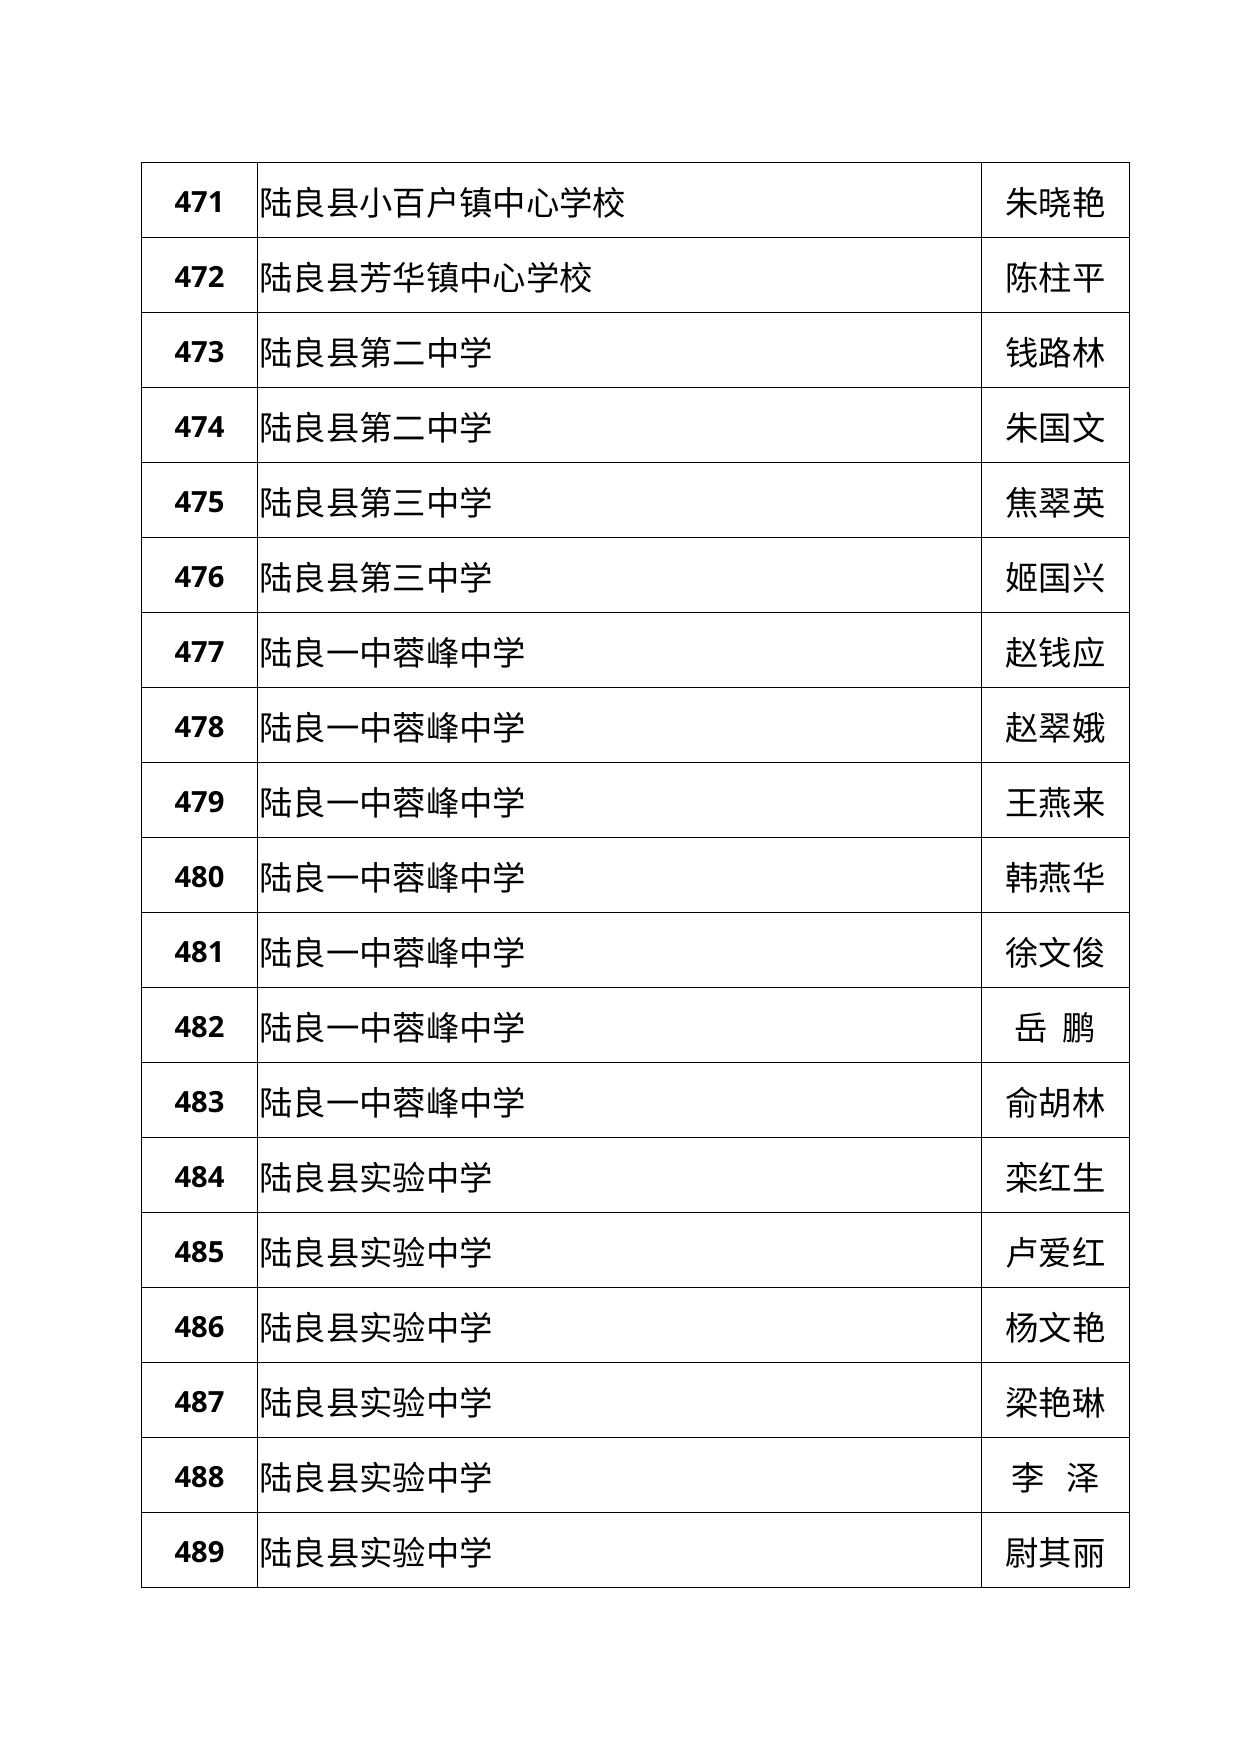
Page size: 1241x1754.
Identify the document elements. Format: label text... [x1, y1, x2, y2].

table_cell 陆良一中蓉峰中学 [258, 838, 981, 912]
table_cell 484 [142, 1138, 257, 1212]
table_cell 475 [142, 463, 257, 537]
table_cell 陆良县实验中学 [258, 1363, 981, 1437]
table_cell 陆良县小百户镇中心学校 [258, 163, 981, 237]
table_cell 陆良县芳华镇中心学校 [258, 238, 981, 312]
table_cell 488 [142, 1438, 257, 1512]
table_cell 482 [142, 988, 257, 1062]
table_cell 陈柱平 [982, 238, 1129, 312]
table_cell 483 [142, 1063, 257, 1137]
table_cell 478 [142, 688, 257, 762]
table_cell 陆良县实验中学 [258, 1513, 981, 1587]
table_cell 赵钱应 [982, 613, 1129, 687]
table_cell 487 [142, 1363, 257, 1437]
table_cell 朱国文 [982, 388, 1129, 462]
table_cell 481 [142, 913, 257, 987]
table_cell 陆良一中蓉峰中学 [258, 613, 981, 687]
table_cell 472 [142, 238, 257, 312]
table_cell 489 [142, 1513, 257, 1587]
table_cell 赵翠娥 [982, 688, 1129, 762]
table_cell 岳 鹏 [982, 988, 1129, 1062]
table_cell 485 [142, 1213, 257, 1287]
table_cell 473 [142, 313, 257, 387]
table_cell 梁艳琳 [982, 1363, 1129, 1437]
table_cell 陆良一中蓉峰中学 [258, 763, 981, 837]
table_cell 陆良一中蓉峰中学 [258, 988, 981, 1062]
table_cell 479 [142, 763, 257, 837]
table_cell 朱晓艳 [982, 163, 1129, 237]
table_cell 卢爱红 [982, 1213, 1129, 1287]
table_cell 焦翠英 [982, 463, 1129, 537]
table_cell 杨文艳 [982, 1288, 1129, 1362]
table_cell 陆良县实验中学 [258, 1213, 981, 1287]
table_cell 陆良县第二中学 [258, 313, 981, 387]
table_cell 陆良县实验中学 [258, 1438, 981, 1512]
table_cell 姬国兴 [982, 538, 1129, 612]
table_cell 徐文俊 [982, 913, 1129, 987]
table_cell 陆良一中蓉峰中学 [258, 913, 981, 987]
table_cell 王燕来 [982, 763, 1129, 837]
table_cell 陆良县第三中学 [258, 538, 981, 612]
table_cell 486 [142, 1288, 257, 1362]
table_cell 李 泽 [982, 1438, 1129, 1512]
table_cell 陆良县第三中学 [258, 463, 981, 537]
table_cell 钱路林 [982, 313, 1129, 387]
table_cell 尉其丽 [982, 1513, 1129, 1587]
table_cell 476 [142, 538, 257, 612]
table_cell 韩燕华 [982, 838, 1129, 912]
table_cell 480 [142, 838, 257, 912]
table_cell 陆良县第二中学 [258, 388, 981, 462]
table_cell 栾红生 [982, 1138, 1129, 1212]
table_cell 471 [142, 163, 257, 237]
table_cell 陆良县实验中学 [258, 1138, 981, 1212]
table_cell 陆良县实验中学 [258, 1288, 981, 1362]
table_cell 474 [142, 388, 257, 462]
table_cell 陆良一中蓉峰中学 [258, 688, 981, 762]
table_cell 477 [142, 613, 257, 687]
table_cell 陆良一中蓉峰中学 [258, 1063, 981, 1137]
table_cell 俞胡林 [982, 1063, 1129, 1137]
